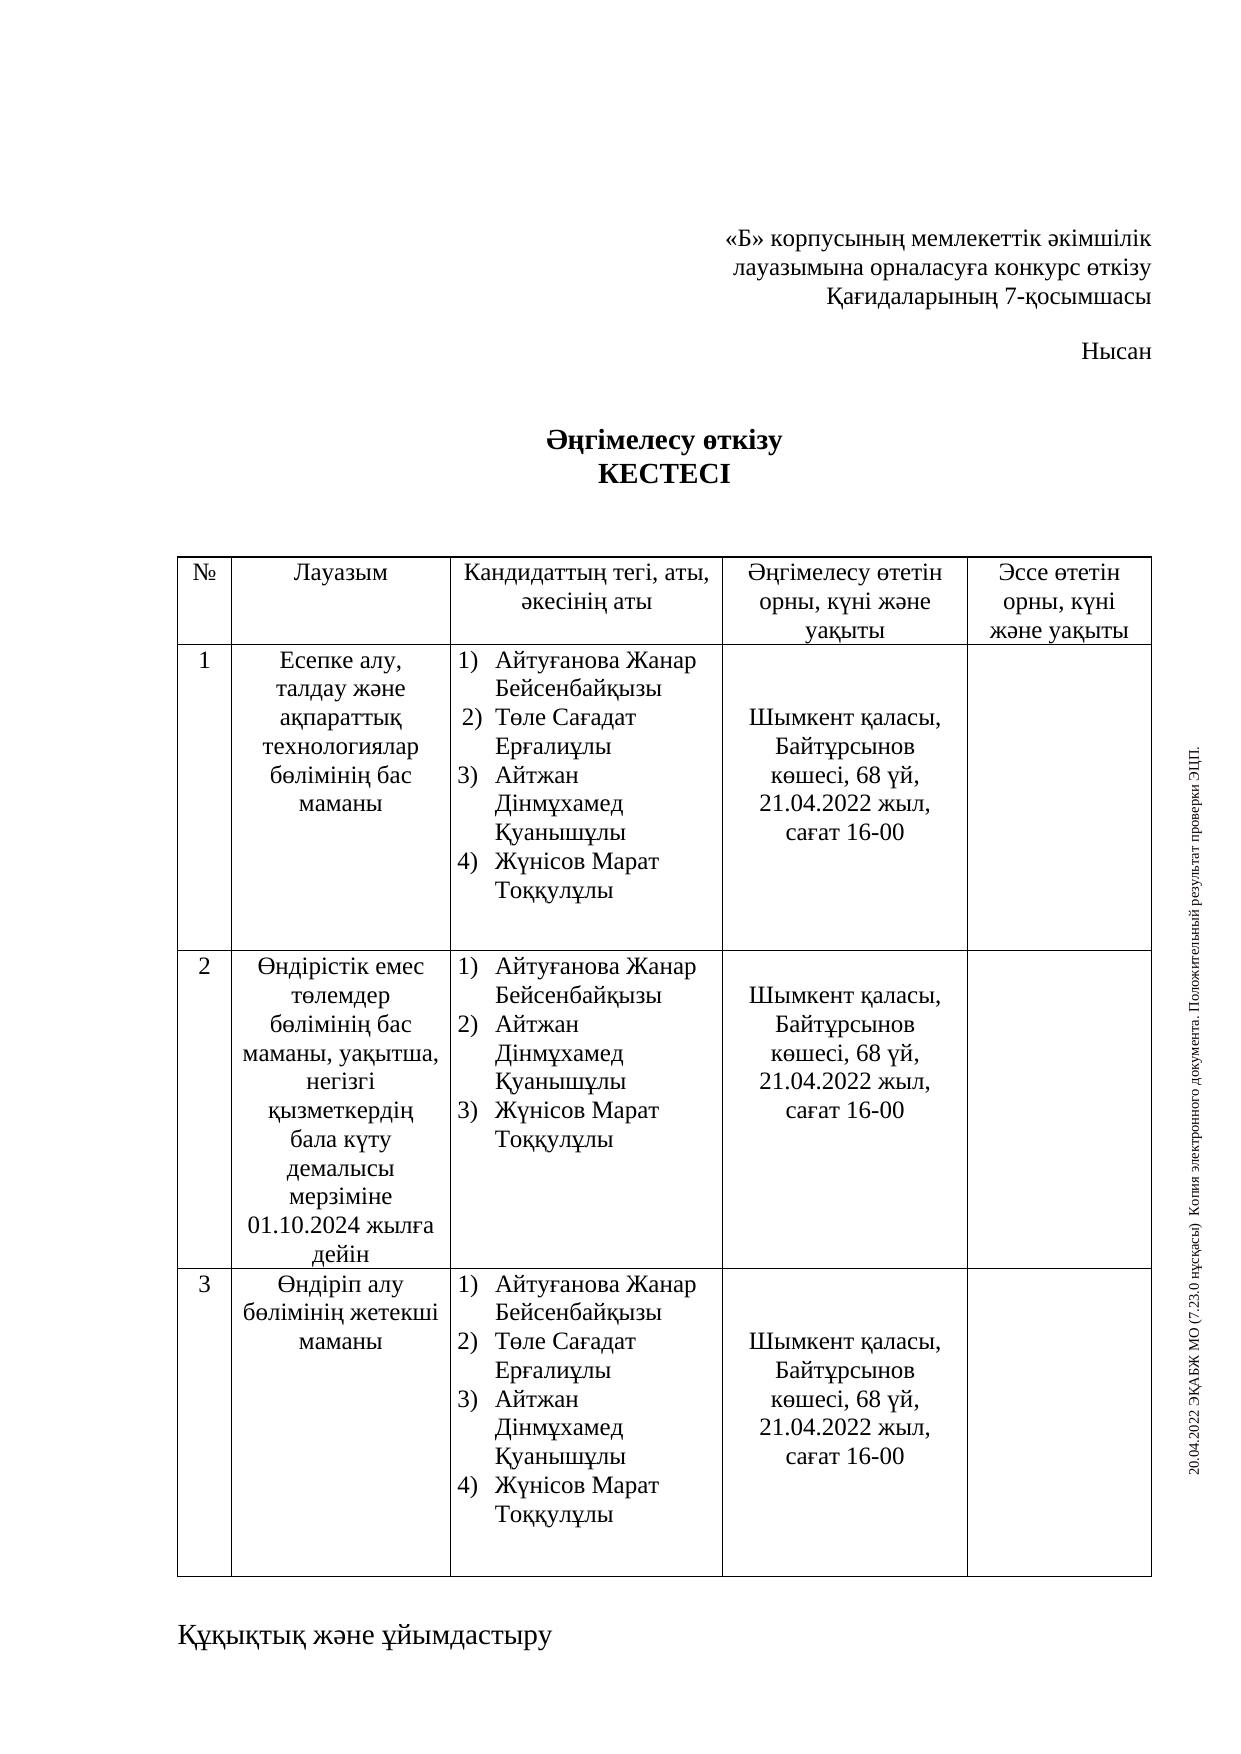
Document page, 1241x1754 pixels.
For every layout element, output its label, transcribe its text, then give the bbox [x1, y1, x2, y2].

text Әңгімелесу өткізу [177, 422, 1152, 456]
text КЕСТЕСІ [177, 456, 1152, 489]
table_header Эссе өтетін орны, күні және уақыты [968, 558, 1151, 644]
table_cell Өндіріп алу бөлімінің жетекші маманы [232, 1269, 450, 1576]
table_cell Шымкент қаласы, Байтұрсынов көшесі, 68 үй, 21.04.2022 жыл, сағат 16-00 [723, 1269, 967, 1576]
table_cell Өндірістік емес төлемдер бөлімінің бас маманы, уақытша, негізгі қызметкердің бала күту демалысы мерзіміне 01.10.2024 жылға дейін [232, 951, 450, 1268]
table_cell 3 [178, 1269, 231, 1576]
table_header Лауазым [232, 558, 450, 644]
table_cell Айтуғанова Жанар Бейсенбайқызы Айтжан Дінмұхамед Қуанышұлы Жүнісов Марат Тоққулұлы [451, 951, 722, 1268]
text лауазымына орналасуға конкурс өткізу [177, 252, 1152, 281]
text «Б» корпусының мемлекеттік әкімшілік [177, 223, 1152, 252]
text Қағидаларының 7-қосымшасы [177, 281, 1152, 310]
table_header Әңгімелесу өтетін орны, күні және уақыты [723, 558, 967, 644]
table_cell Айтуғанова Жанар Бейсенбайқызы Төле Сағадат Ерғалиұлы Айтжан Дінмұхамед Қуанышұлы Жүнісов Марат Тоққулұлы [451, 1269, 722, 1576]
table_cell 2 [178, 951, 231, 1268]
table_cell [968, 951, 1151, 1268]
text Құқықтық және ұйымдастыру [177, 1617, 1152, 1651]
table_cell Шымкент қаласы, Байтұрсынов көшесі, 68 үй, 21.04.2022 жыл, сағат 16-00 [723, 951, 967, 1268]
table_cell 1 [178, 645, 231, 950]
table_cell [968, 1269, 1151, 1576]
table_cell Айтуғанова Жанар Бейсенбайқызы Төле Сағадат Ерғалиұлы Айтжан Дінмұхамед Қуанышұлы Жүнісов Марат Тоққулұлы [451, 645, 722, 950]
text Нысан [177, 336, 1152, 365]
table_header Кандидаттың тегі, аты, әкесінің аты [451, 558, 722, 644]
table_cell [968, 645, 1151, 950]
table_cell Шымкент қаласы, Байтұрсынов көшесі, 68 үй, 21.04.2022 жыл, сағат 16-00 [723, 645, 967, 950]
table_header № [178, 558, 231, 644]
table_cell Есепке алу, талдау және ақпараттық технологиялар бөлімінің бас маманы [232, 645, 450, 950]
